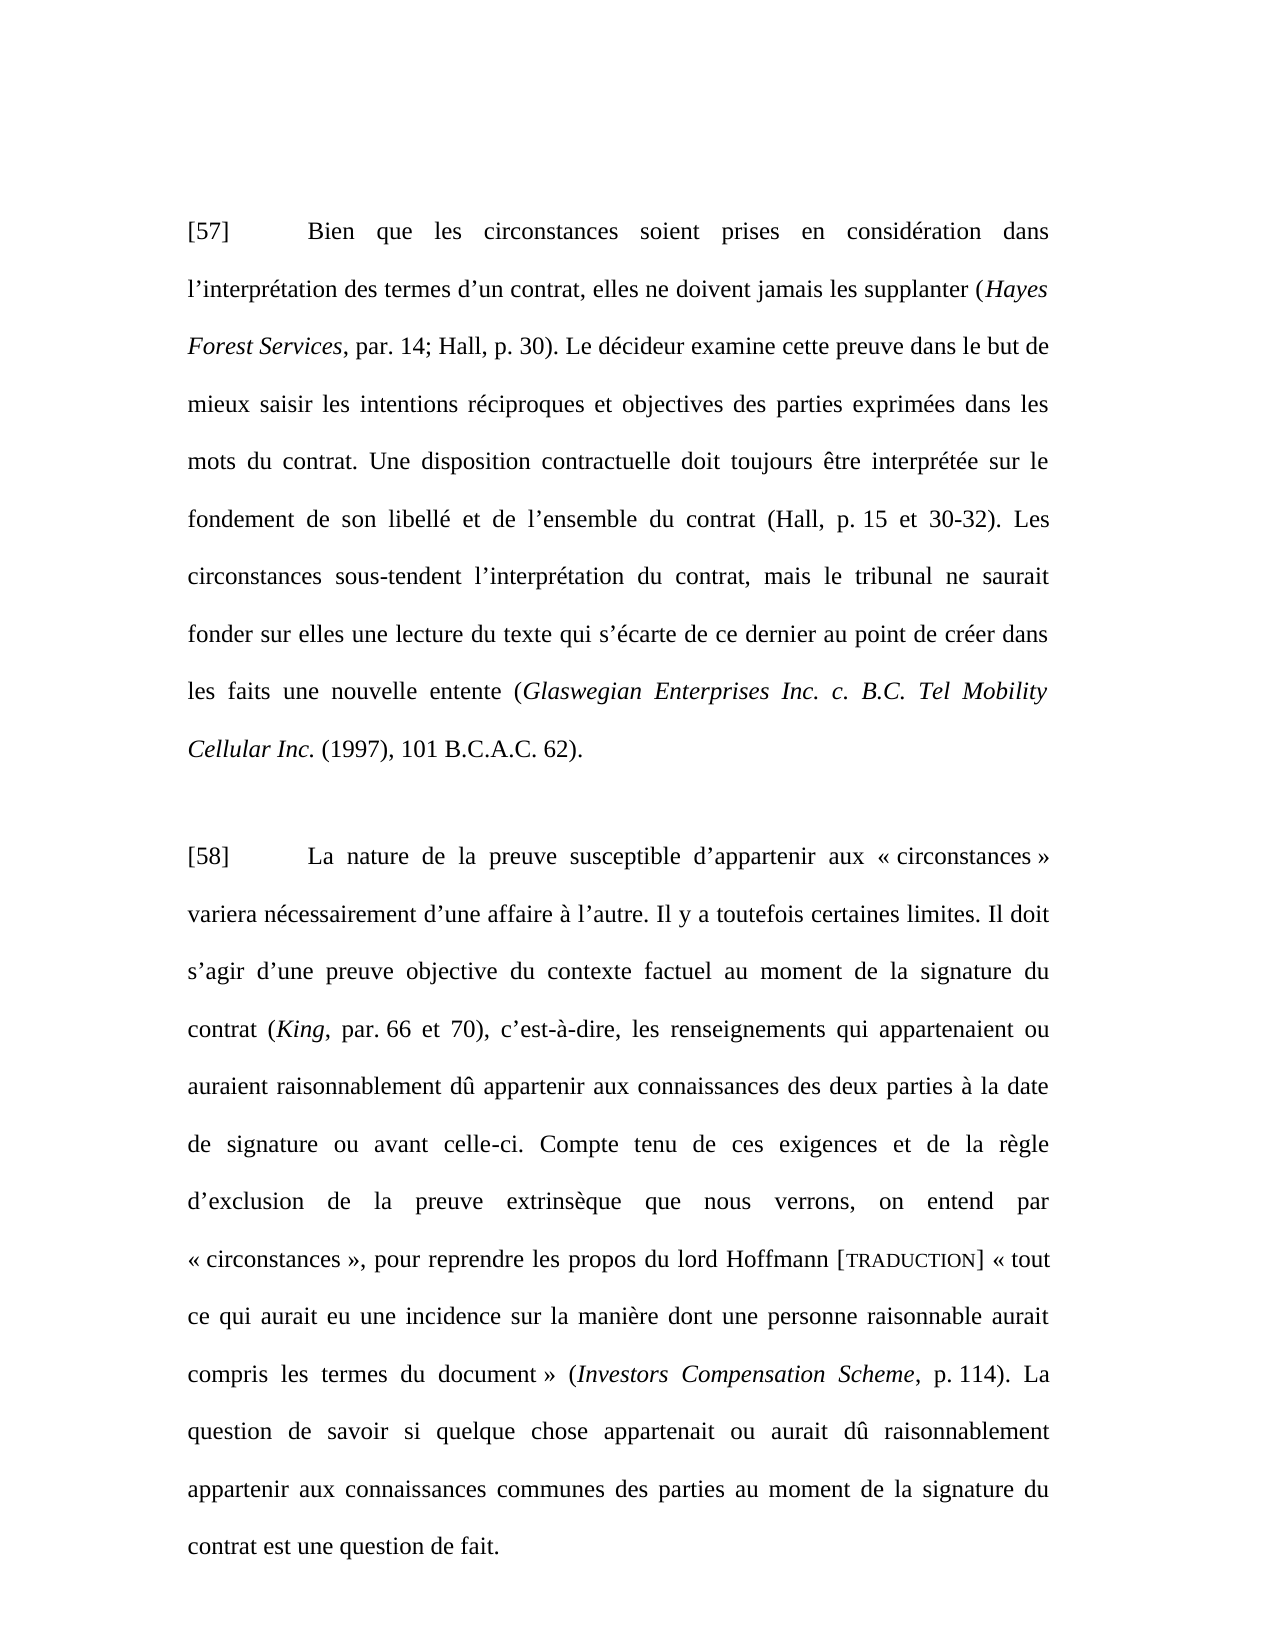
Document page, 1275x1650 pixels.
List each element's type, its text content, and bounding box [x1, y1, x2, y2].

text La nature de la preuve susceptible d’appartenir aux « circonstances » variera nécessairement d’une affaire à l’autre. Il y a toutefois certaines limites. Il doit s’agir d’une preuve objective du contexte factuel au moment de la signature du contrat (King, par. 66 et 70), c’est-à-dire, les renseignements qui appartenaient ou auraient raisonnablement dû appartenir aux connaissances des deux parties à la date de signature ou avant celle-ci. Compte tenu de ces exigences et de la règle d’exclusion de la preuve extrinsèque que nous verrons, on entend par « circonstances », pour reprendre les propos du lord Hoffmann [traduction] « tout ce qui aurait eu une incidence sur la manière dont une personne raisonnable aurait compris les termes du document » (Investors Compensation Scheme, p. 114). La question de savoir si quelque chose appartenait ou aurait dû raisonnablement appartenir aux connaissances communes des parties au moment de la signature du contrat est une question de fait. [187, 841, 1050, 1560]
text Bien que les circonstances soient prises en considération dans l’interprétation des termes d’un contrat, elles ne doivent jamais les supplanter (Hayes Forest Services, par. 14; Hall, p. 30). Le décideur examine cette preuve dans le but de mieux saisir les intentions réciproques et objectives des parties exprimées dans les mots du contrat. Une disposition contractuelle doit toujours être interprétée sur le fondement de son libellé et de l’ensemble du contrat (Hall, p. 15 et 30-32). Les circonstances sous-tendent l’interprétation du contrat, mais le tribunal ne saurait fonder sur elles une lecture du texte qui s’écarte de ce dernier au point de créer dans les faits une nouvelle entente (Glaswegian Enterprises Inc. c. B.C. Tel Mobility Cellular Inc. (1997), 101 B.C.A.C. 62). [187, 216, 1050, 763]
